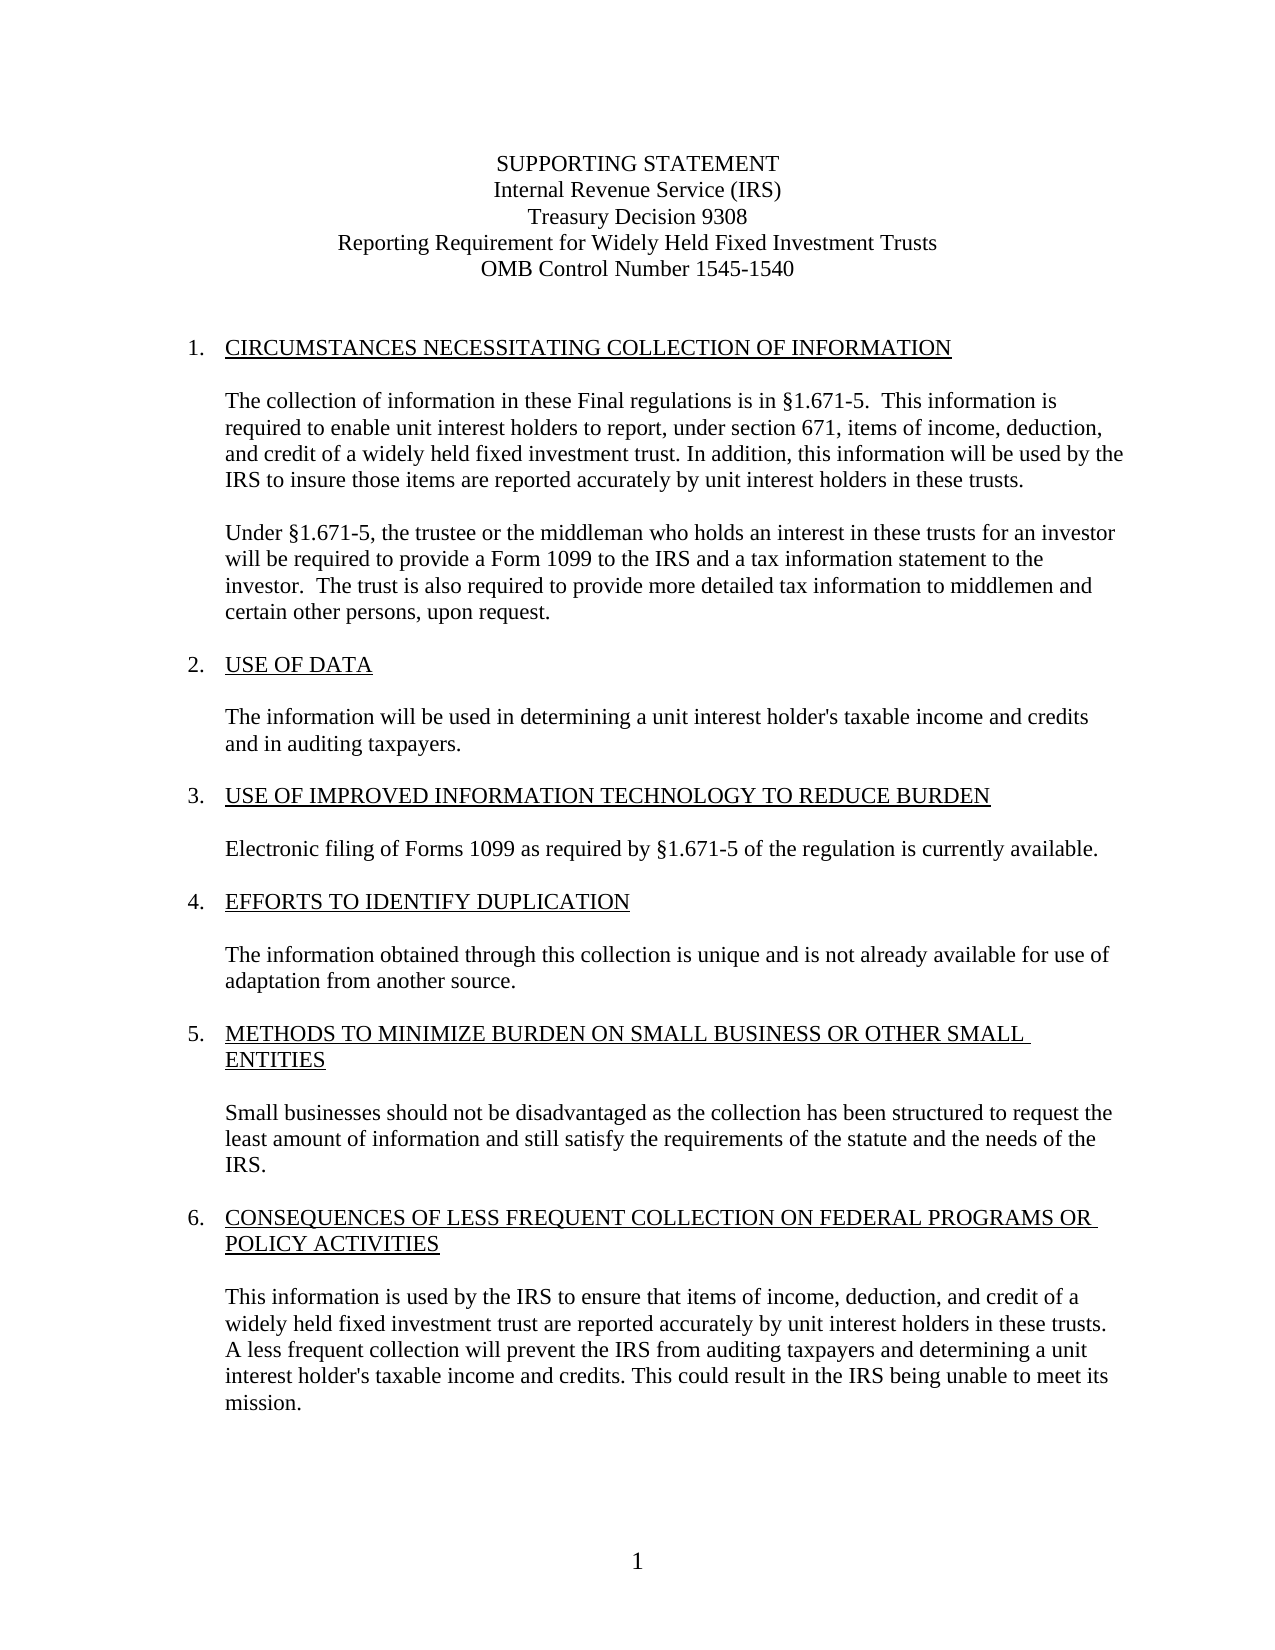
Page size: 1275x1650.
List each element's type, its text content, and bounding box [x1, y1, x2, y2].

text This information is used by the IRS to ensure that items of income, deduction, and credit of a widely held fixed investment trust are reported accurately by unit interest holders in these trusts. A less frequent collection will prevent the IRS from auditing taxpayers and determining a unit interest holder's taxable income and credits. This could result in the IRS being unable to meet its mission. [225, 1283, 1125, 1415]
text Electronic filing of Forms 1099 as required by §1.671-5 of the regulation is currently available. [225, 835, 1125, 862]
text Internal Revenue Service (IRS) [150, 176, 1125, 203]
list EFFORTS TO IDENTIFY DUPLICATION [187, 888, 1125, 914]
text Small businesses should not be disadvantaged as the collection has been structured to request the least amount of information and still satisfy the requirements of the statute and the needs of the IRS. [225, 1099, 1125, 1178]
text The collection of information in these Final regulations is in §1.671-5. This information is required to enable unit interest holders to report, under section 671, items of income, deduction, and credit of a widely held fixed investment trust. In addition, this information will be used by the IRS to insure those items are reported accurately by unit interest holders in these trusts. [225, 387, 1125, 493]
text Reporting Requirement for Widely Held Fixed Investment Trusts [150, 229, 1125, 255]
list CIRCUMSTANCES NECESSITATING COLLECTION OF INFORMATION [187, 334, 1125, 361]
list METHODS TO MINIMIZE BURDEN ON SMALL BUSINESS OR OTHER SMALL ENTITIES [187, 1020, 1125, 1072]
list USE OF IMPROVED INFORMATION TECHNOLOGY TO REDUCE BURDEN [187, 782, 1125, 809]
text Under §1.671-5, the trustee or the middleman who holds an interest in these trusts for an investor will be required to provide a Form 1099 to the IRS and a tax information statement to the investor. The trust is also required to provide more detailed tax information to middlemen and certain other persons, upon request. [225, 519, 1125, 624]
list USE OF DATA [187, 651, 1125, 677]
text OMB Control Number 1545-1540 [150, 255, 1125, 282]
text Treasury Decision 9308 [150, 203, 1125, 229]
text The information will be used in determining a unit interest holder's taxable income and credits and in auditing taxpayers. [225, 703, 1125, 756]
text SUPPORTING STATEMENT [150, 150, 1125, 176]
text The information obtained through this collection is unique and is not already available for use of adaptation from another source. [225, 941, 1125, 993]
list CONSEQUENCES OF LESS FREQUENT COLLECTION ON FEDERAL PROGRAMS OR POLICY ACTIVITIES [187, 1204, 1125, 1257]
